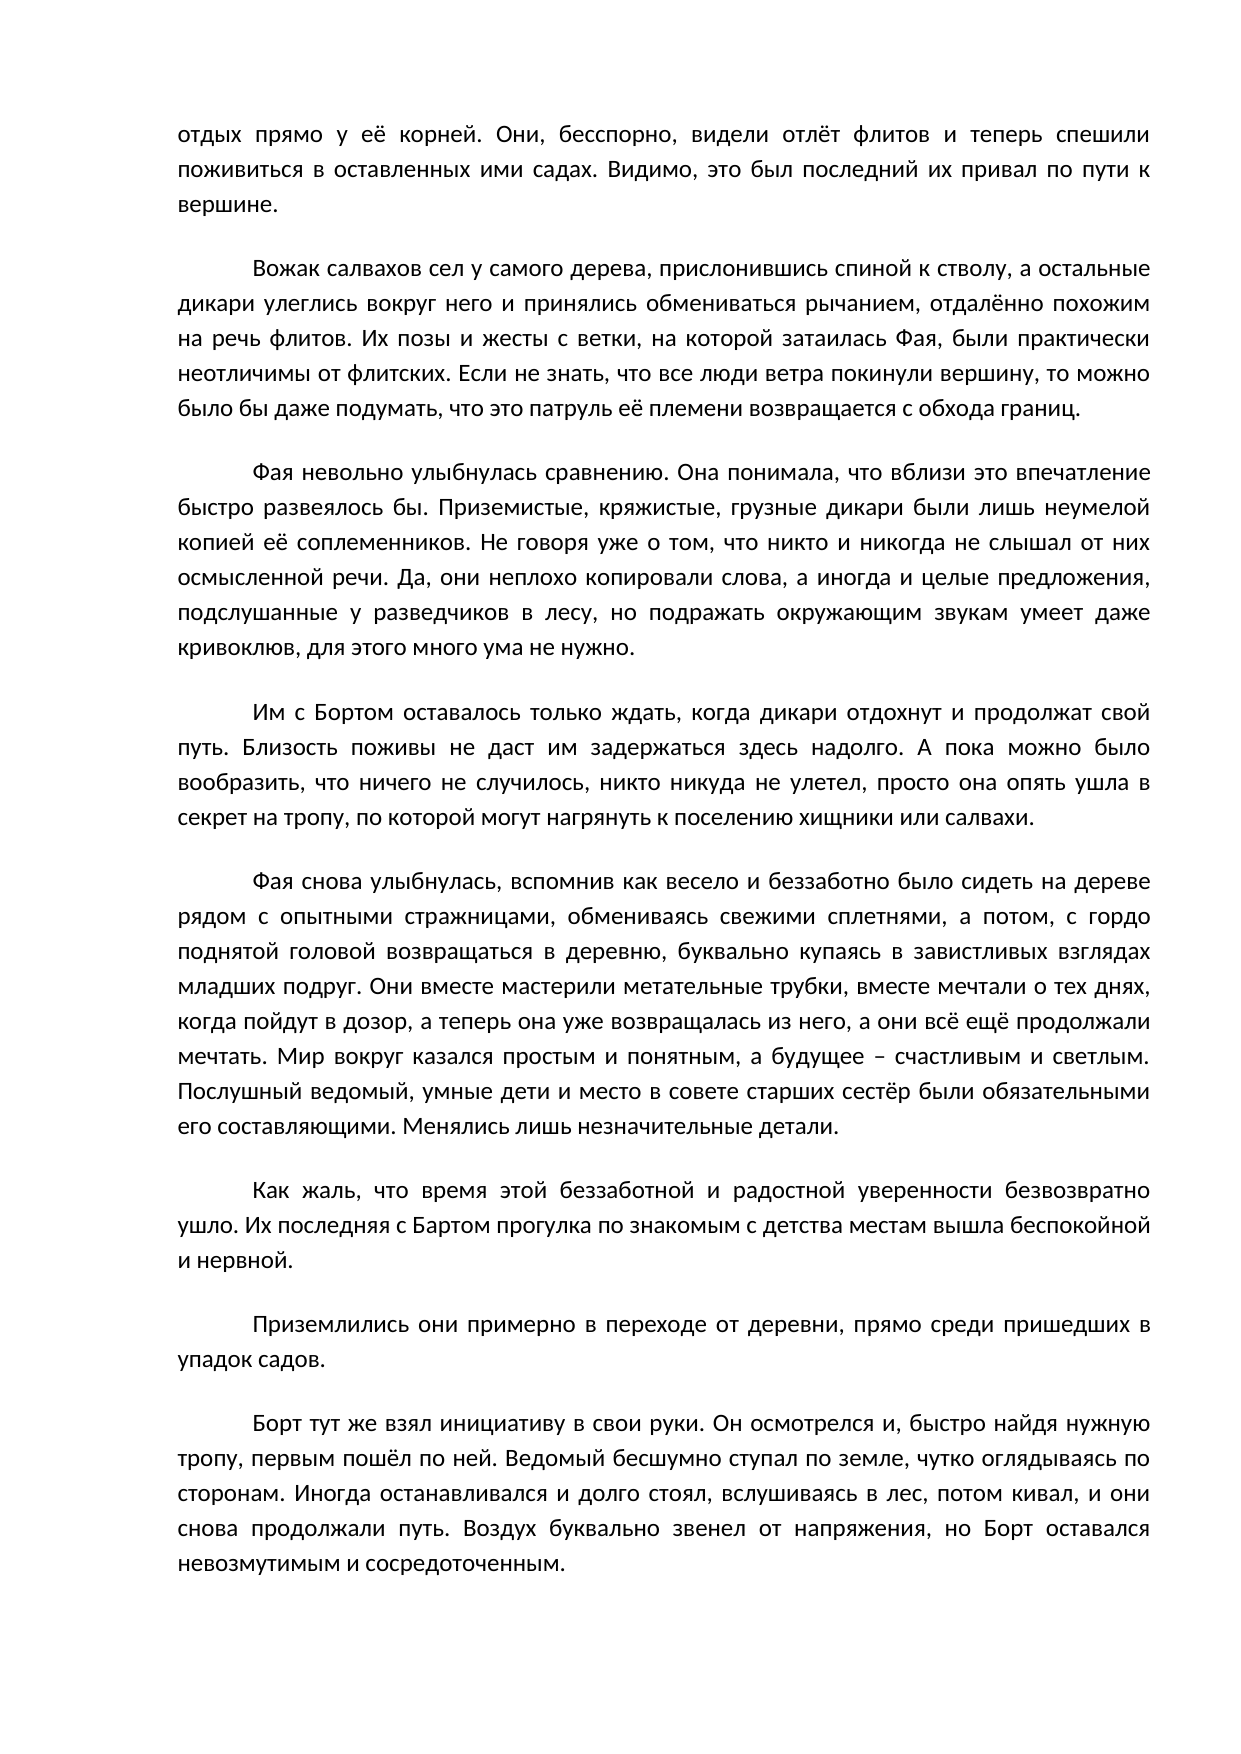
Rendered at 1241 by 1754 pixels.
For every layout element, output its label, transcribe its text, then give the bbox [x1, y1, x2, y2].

text Вожак салвахов сел у самого дерева, прислонившись спиной к стволу, а остальные дикари улеглись вокруг него и принялись обмениваться рычанием, отдалённо похожим на речь флитов. Их позы и жесты с ветки, на которой затаилась Фая, были практически неотличимы от флитских. Если не знать, что все люди ветра покинули вершину, то можно было бы даже подумать, что это патруль её племени возвращается с обхода границ. [177, 252, 1152, 423]
text Фая невольно улыбнулась сравнению. Она понимала, что вблизи это впечатление быстро развеялось бы. Приземистые, кряжистые, грузные дикари были лишь неумелой копией её соплеменников. Не говоря уже о том, что никто и никогда не слышал от них осмысленной речи. Да, они неплохо копировали слова, а иногда и целые предложения, подслушанные у разведчиков в лесу, но подражать окружающим звукам умеет даже кривоклюв, для этого много ума не нужно. [177, 456, 1152, 662]
text Приземлились они примерно в переходе от деревни, прямо среди пришедших в упадок садов. [177, 1308, 1152, 1374]
text Как жаль, что время этой беззаботной и радостной уверенности безвозвратно ушло. Их последняя с Бартом прогулка по знакомым с детства местам вышла беспокойной и нервной. [177, 1174, 1152, 1274]
text Борт тут же взял инициативу в свои руки. Он осмотрелся и, быстро найдя нужную тропу, первым пошёл по ней. Ведомый бесшумно ступал по земле, чутко оглядываясь по сторонам. Иногда останавливался и долго стоял, вслушиваясь в лес, потом кивал, и они снова продолжали путь. Воздух буквально звенел от напряжения, но Борт оставался невозмутимым и сосредоточенным. [177, 1407, 1152, 1578]
text Им с Бортом оставалось только ждать, когда дикари отдохнут и продолжат свой путь. Близость поживы не даст им задержаться здесь надолго. А пока можно было вообразить, что ничего не случилось, никто никуда не улетел, просто она опять ушла в секрет на тропу, по которой могут нагрянуть к поселению хищники или салвахи. [177, 696, 1152, 831]
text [177, 118, 1152, 219]
text Фая снова улыбнулась, вспомнив как весело и беззаботно было сидеть на дереве рядом с опытными стражницами, обмениваясь свежими сплетнями, а потом, с гордо поднятой головой возвращаться в деревню, буквально купаясь в завистливых взглядах младших подруг. Они вместе мастерили метательные трубки, вместе мечтали о тех днях, когда пойдут в дозор, а теперь она уже возвращалась из него, а они всё ещё продолжали мечтать. Мир вокруг казался простым и понятным, а будущее – счастливым и светлым. Послушный ведомый, умные дети и место в совете старших сестёр были обязательными его составляющими. Менялись лишь незначительные детали. [177, 865, 1152, 1140]
